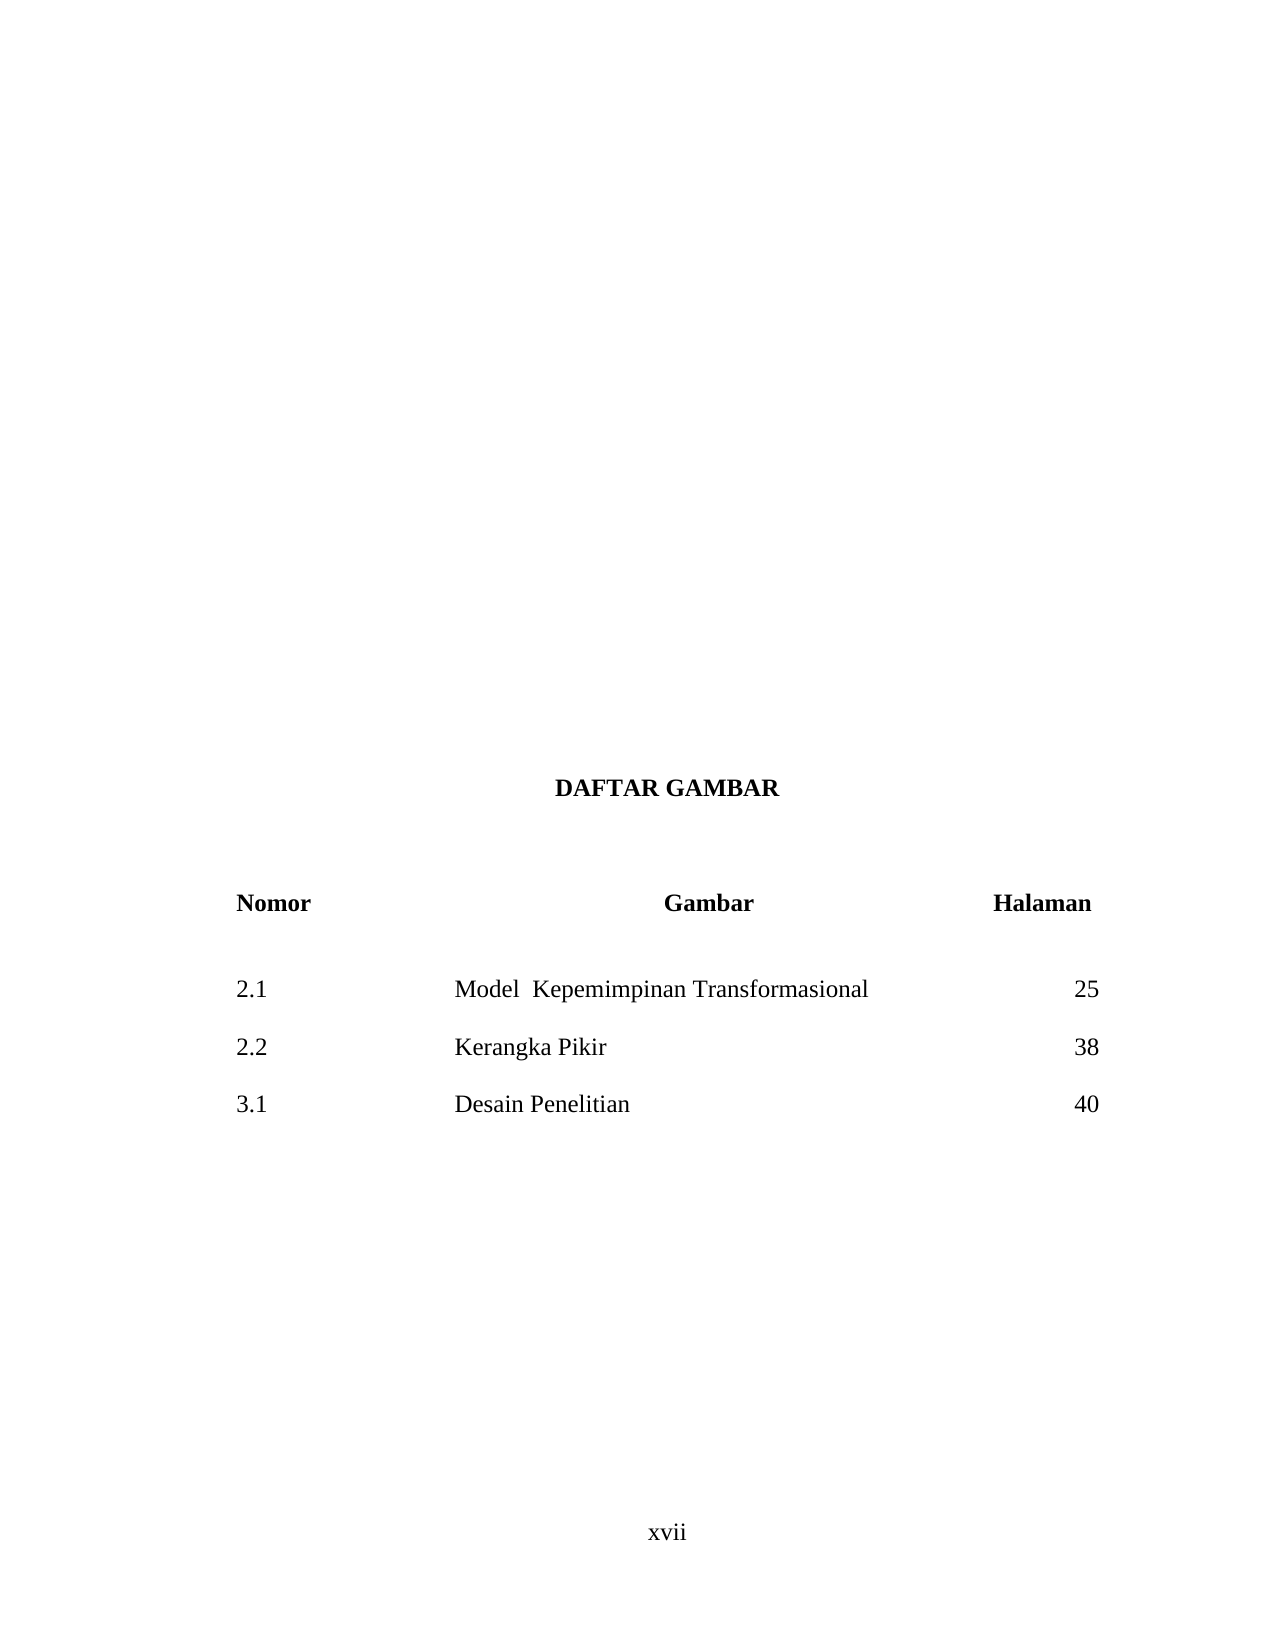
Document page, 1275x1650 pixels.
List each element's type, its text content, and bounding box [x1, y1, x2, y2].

table_header Gambar [443, 888, 974, 917]
table_cell 2.2 [225, 1032, 443, 1089]
text DAFTAR GAMBAR [236, 773, 1098, 802]
table_cell Desain Penelitian [443, 1089, 974, 1118]
table_cell 2.1 [225, 917, 443, 1032]
table_cell Model Kepemimpinan Transformasional [443, 917, 974, 1032]
table_cell 3.1 [225, 1089, 443, 1118]
table_cell Kerangka Pikir [443, 1032, 974, 1089]
table_header Nomor [225, 888, 443, 917]
table_cell 38 [975, 1032, 1110, 1089]
table_cell 40 [975, 1089, 1110, 1118]
table_header Halaman [975, 888, 1110, 917]
table_cell 25 [975, 917, 1110, 1032]
